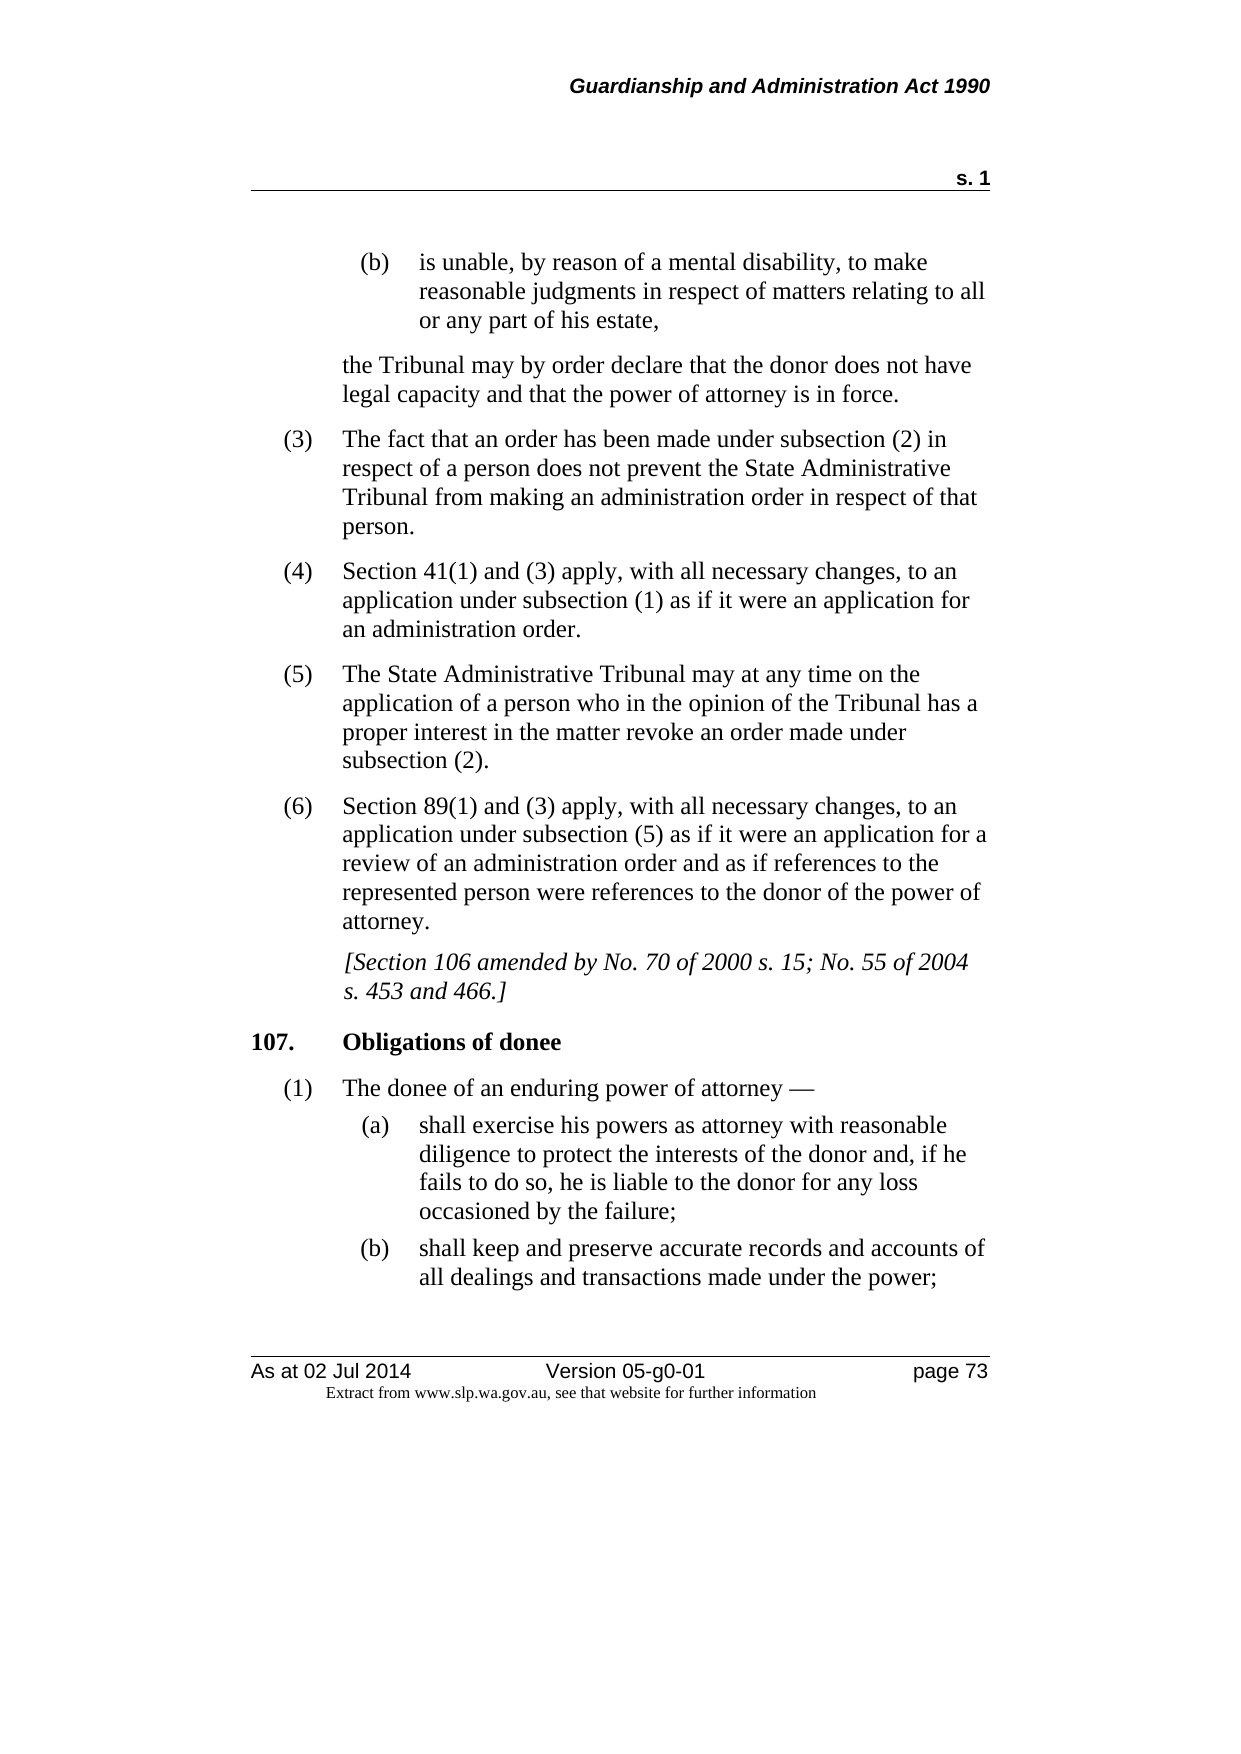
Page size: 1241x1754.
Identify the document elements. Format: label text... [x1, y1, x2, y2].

text (b) is unable, by reason of a mental disability, to make reasonable judgments in respect of matters relating to all or any part of his estate, [251, 247, 990, 334]
text (a) shall exercise his powers as attorney with reasonable diligence to protect the interests of the donor and, if he fails to do so, he is liable to the donor for any loss occasioned by the failure; [251, 1110, 990, 1225]
text (1) The donee of an enduring power of attorney — [251, 1073, 990, 1102]
text (4) Section 41(1) and (3) apply, with all necessary changes, to an application under subsection (1) as if it were an application for an administration order. [251, 556, 990, 642]
subtitle 107. Obligations of donee [251, 1027, 990, 1056]
text (3) The fact that an order has been made under subsection (2) in respect of a person does not prevent the State Administrative Tribunal from making an administration order in respect of that person. [251, 424, 990, 539]
text (5) The State Administrative Tribunal may at any time on the application of a person who in the opinion of the Tribunal has a proper interest in the matter revoke an order made under subsection (2). [251, 659, 990, 774]
text (b) shall keep and preserve accurate records and accounts of all dealings and transactions made under the power; [251, 1233, 990, 1291]
text (6) Section 89(1) and (3) apply, with all necessary changes, to an application under subsection (5) as if it were an application for a review of an administration order and as if references to the represented person were references to the donor of the power of attorney. [251, 791, 990, 934]
text the Tribunal may by order declare that the donor does not have legal capacity and that the power of attorney is in force. [251, 350, 990, 408]
text [Section 106 amended by No. 70 of 2000 s. 15; No. 55 of 2004 s. 453 and 466.] [251, 947, 990, 1004]
